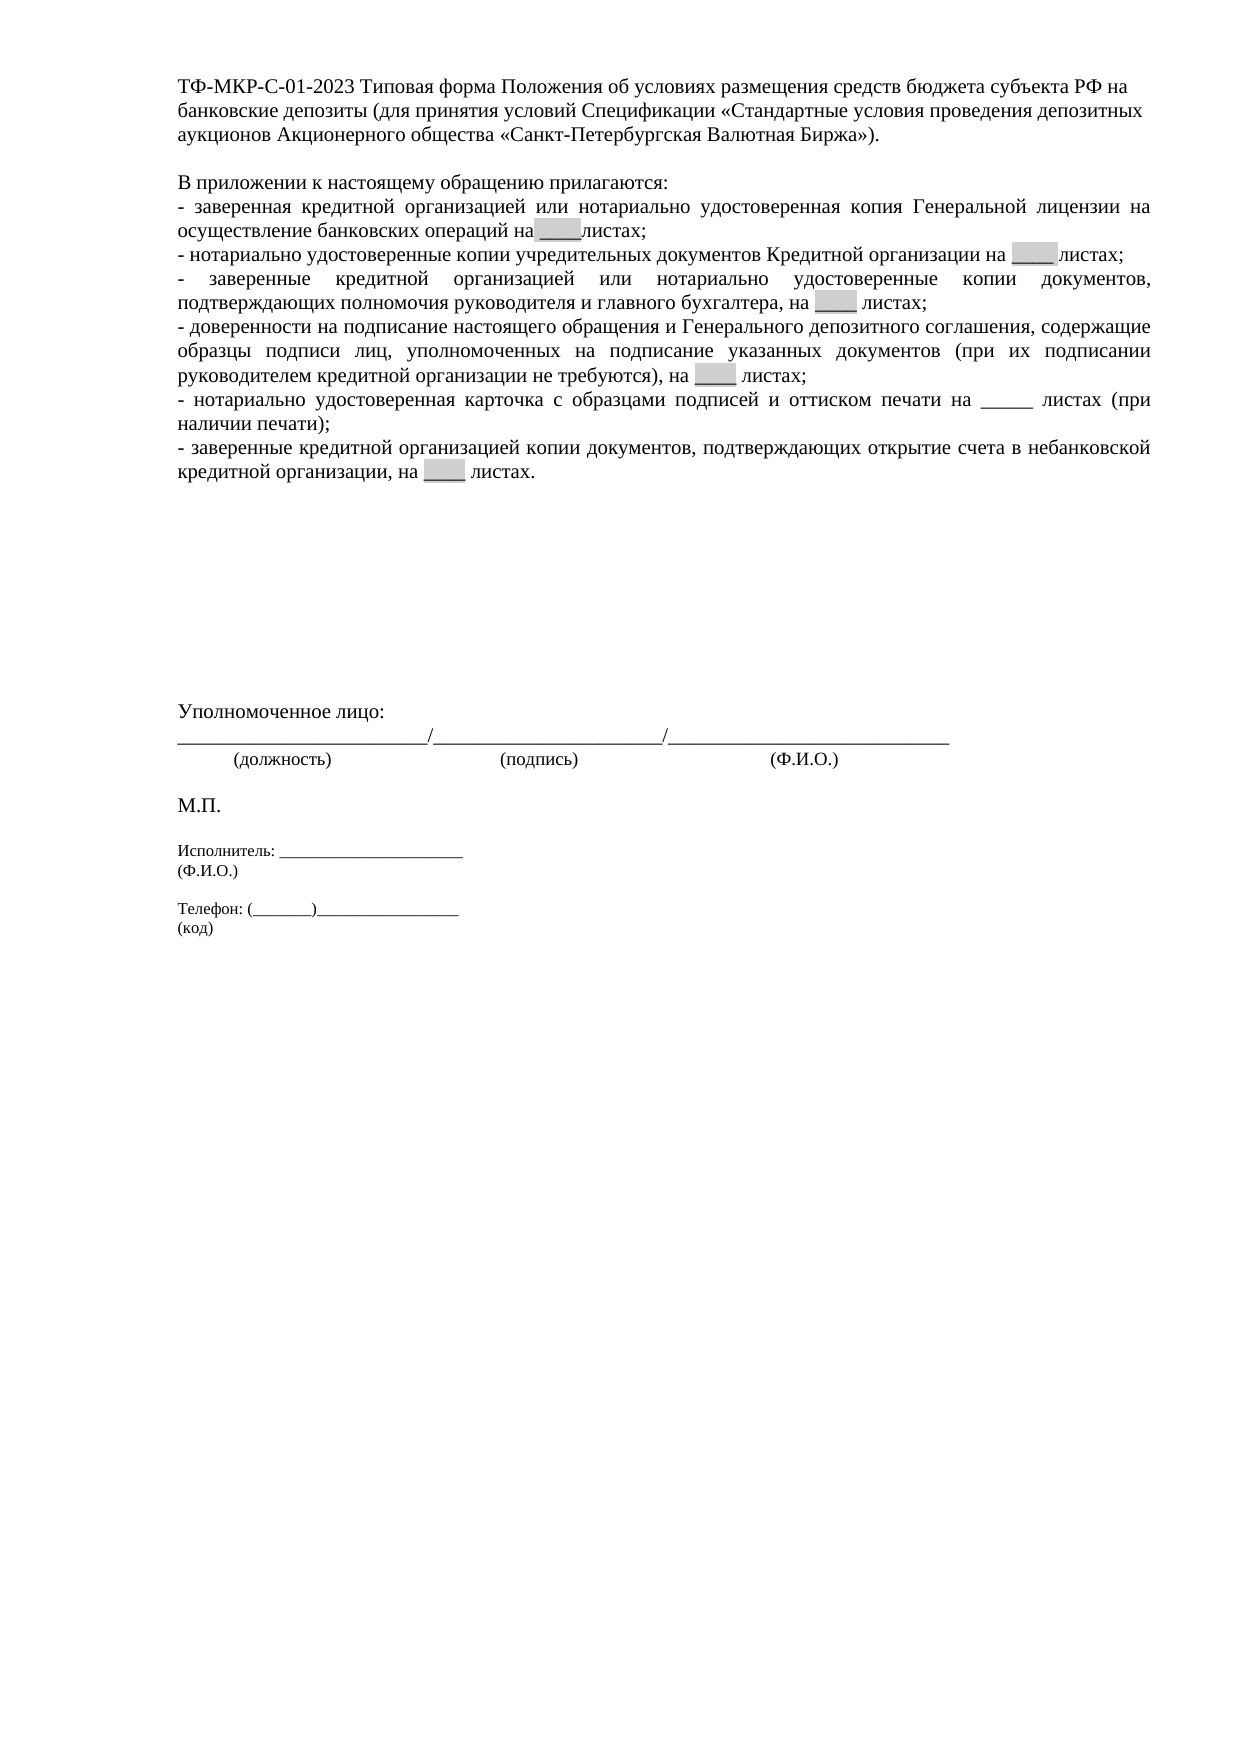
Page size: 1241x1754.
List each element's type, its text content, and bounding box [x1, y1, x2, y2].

text (должность) (подпись) (Ф.И.О.) [177, 747, 1152, 769]
text М.П. [177, 793, 1152, 817]
text Телефон: (_______)_________________ [177, 899, 1152, 918]
text - нотариально удостоверенные копии учредительных документов Кредитной организации на ____ листах; [177, 242, 1012, 266]
text - заверенные кредитной организацией копии документов, подтверждающих открытие счета в небанковской кредитной организации, на ____ листах. [177, 435, 1152, 483]
text - заверенные кредитной организацией или нотариально удостоверенные копии документов, подтверждающих полномочия руководителя и главного бухгалтера, на ____ листах; [177, 266, 1152, 314]
text (код) [177, 918, 1152, 937]
text - доверенности на подписание настоящего обращения и Генерального депозитного соглашения, содержащие образцы подписи лиц, уполномоченных на подписание указанных документов (при их подписании руководителем кредитной организации не требуются), на ____ листах; [177, 314, 1152, 387]
text - заверенная кредитной организацией или нотариально удостоверенная копия Генеральной лицензии на осуществление банковских операций на ____листах; [177, 194, 1152, 242]
text ________________________/______________________/___________________________ [177, 723, 1152, 747]
text В приложении к настоящему обращению прилагаются: [177, 170, 1152, 194]
text (Ф.И.О.) [177, 860, 1152, 879]
text - нотариально удостоверенная карточка с образцами подписей и оттиском печати на _____ листах (при наличии печати); [177, 387, 1152, 435]
text Уполномоченное лицо: [177, 699, 1152, 723]
text Исполнитель: ______________________ [177, 841, 1152, 860]
